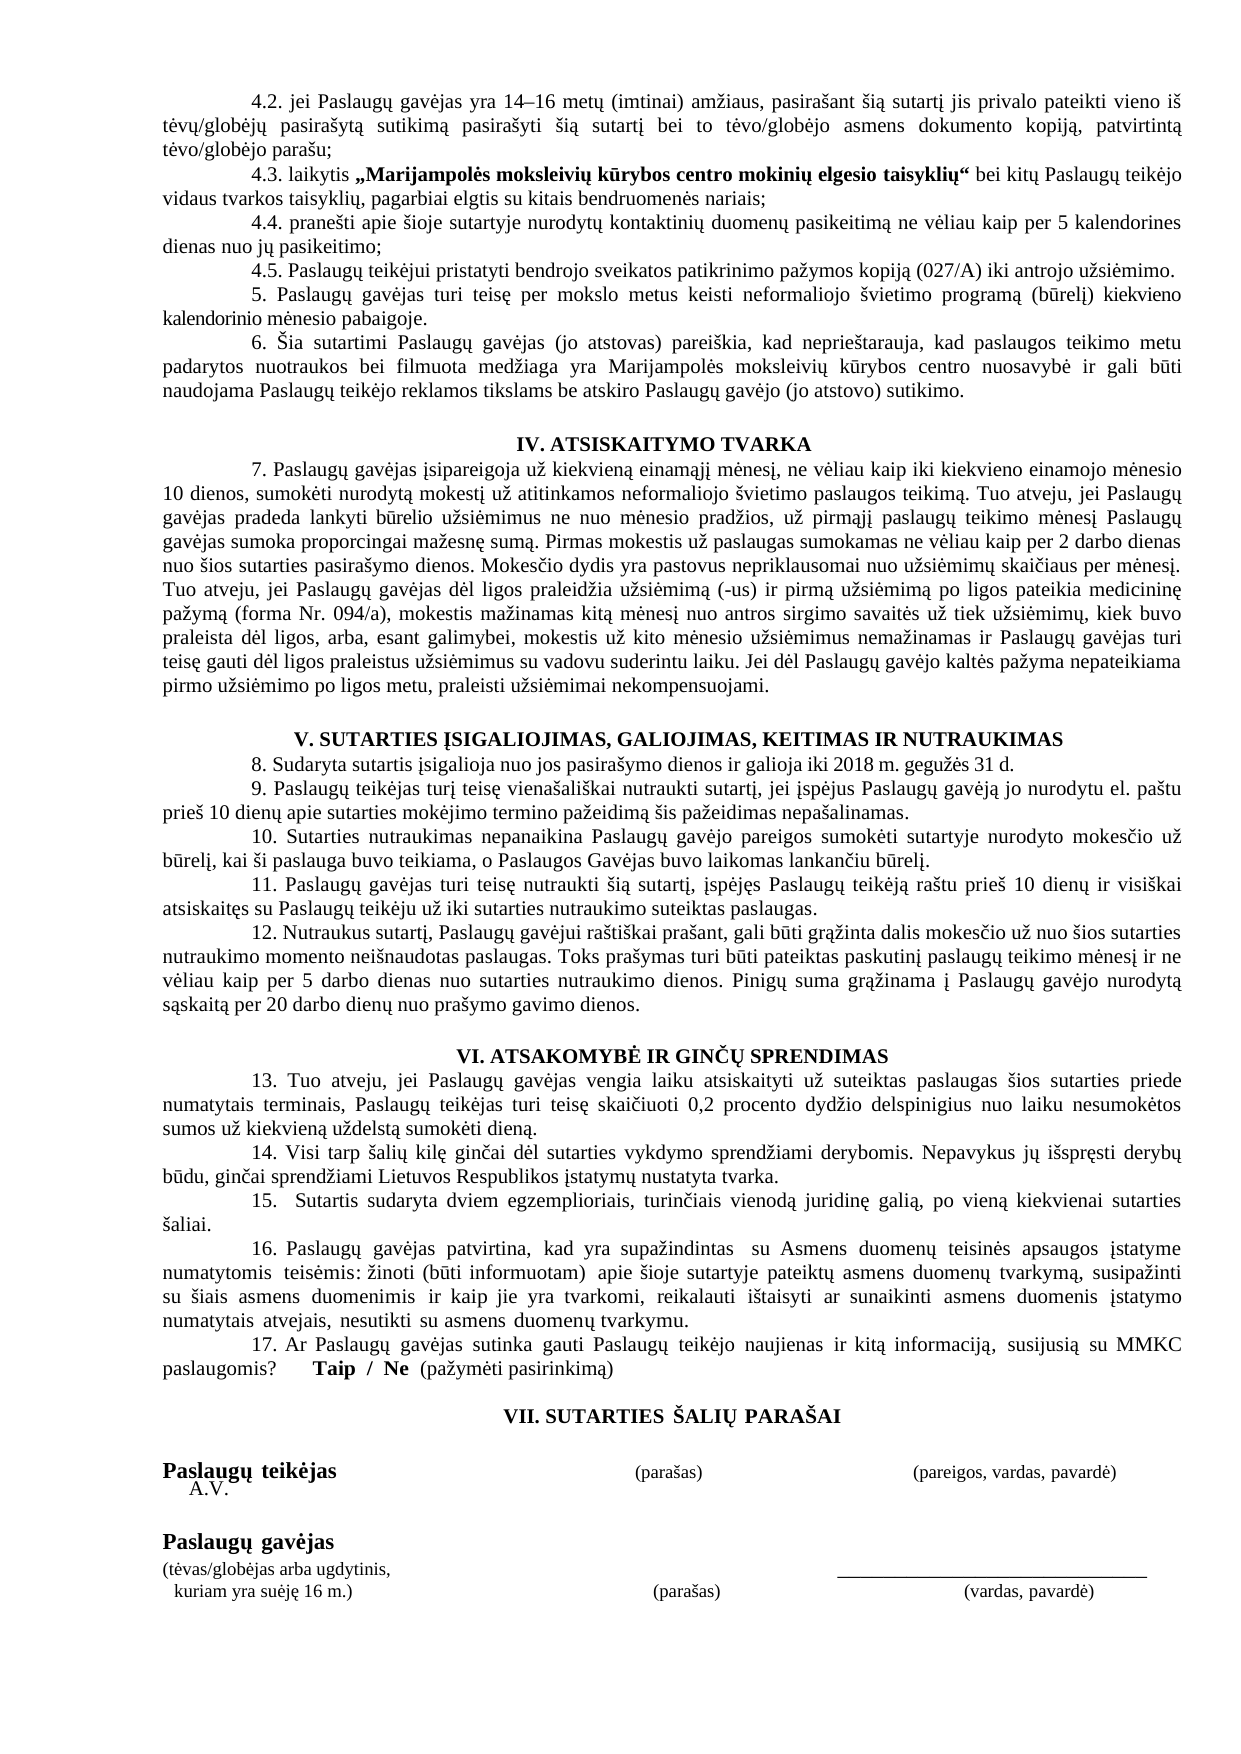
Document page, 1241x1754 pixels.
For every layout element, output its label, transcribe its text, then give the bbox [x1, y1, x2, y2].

text kuriam yra suėję 16 m.) (parašas) (vardas, pavardė) [162, 1580, 1182, 1602]
text 7. Paslaugų gavėjas įsipareigoja už kiekvieną einamąjį mėnesį, ne vėliau kaip iki kiekvieno einamojo mėnesio 10 dienos, sumokėti nurodytą mokestį už atitinkamos neformaliojo švietimo paslaugos teikimą. Tuo atveju, jei Paslaugų gavėjas pradeda lankyti būrelio užsiėmimus ne nuo mėnesio pradžios, už pirmąjį paslaugų teikimo mėnesį Paslaugų gavėjas sumoka proporcingai mažesnę sumą. Pirmas mokestis už paslaugas sumokamas ne vėliau kaip per 2 darbo dienas nuo šios sutarties pasirašymo dienos. Mokesčio dydis yra pastovus nepriklausomai nuo užsiėmimų skaičiaus per mėnesį. Tuo atveju, jei Paslaugų gavėjas dėl ligos praleidžia užsiėmimą (-us) ir pirmą užsiėmimą po ligos pateikia medicininę pažymą (forma Nr. 094/a), mokestis mažinamas kitą mėnesį nuo antros sirgimo savaitės už tiek užsiėmimų, kiek buvo praleista dėl ligos, arba, esant galimybei, mokestis už kito mėnesio užsiėmimus nemažinamas ir Paslaugų gavėjas turi teisę gauti dėl ligos praleistus užsiėmimus su vadovu suderintu laiku. Jei dėl Paslaugų gavėjo kaltės pažyma nepateikiama pirmo užsiėmimo po ligos metu, praleisti užsiėmimai nekompensuojami. [162, 456, 1182, 697]
text 8. Sudaryta sutartis įsigalioja nuo jos pasirašymo dienos ir galioja iki 2018 m. gegužės 31 d. [162, 751, 1182, 776]
text 5. Paslaugų gavėjas turi teisę per mokslo metus keisti neformaliojo švietimo programą (būrelį) kiekvieno kalendorinio mėnesio pabaigoje. [162, 282, 1182, 330]
text 4.2. jei Paslaugų gavėjas yra 14–16 metų (imtinai) amžiaus, pasirašant šią sutartį jis privalo pateikti vieno iš tėvų/globėjų pasirašytą sutikimą pasirašyti šią sutartį bei to tėvo/globėjo asmens dokumento kopiją, patvirtintą tėvo/globėjo parašu; [162, 89, 1182, 161]
text VII. SUTARTIES ŠALIŲ PARAŠAI [162, 1404, 1182, 1428]
text Paslaugų teikėjas (parašas) (pareigos, vardas, pavardė) [162, 1457, 1182, 1483]
text 10. Sutarties nutraukimas nepanaikina Paslaugų gavėjo pareigos sumokėti sutartyje nurodyto mokesčio už būrelį, kai ši paslauga buvo teikiama, o Paslaugos Gavėjas buvo laikomas lankančiu būrelį. [162, 824, 1182, 872]
text (tėvas/globėjas arba ugdytinis, ___________________________ [162, 1554, 1182, 1580]
text 4.5. Paslaugų teikėjui pristatyti bendrojo sveikatos patikrinimo pažymos kopiją (027/A) iki antrojo užsiėmimo. [162, 258, 1182, 282]
text 17. Ar Paslaugų gavėjas sutinka gauti Paslaugų teikėjo naujienas ir kitą informaciją, susijusią su MMKC paslaugomis? Taip / Ne (pažymėti pasirinkimą) [162, 1332, 1182, 1380]
text A.V. [162, 1483, 1182, 1498]
text 15. Sutartis sudaryta dviem egzemplioriais, turinčiais vienodą juridinę galią, po vieną kiekvienai sutarties šaliai. [162, 1188, 1182, 1236]
text 4.4. pranešti apie šioje sutartyje nurodytų kontaktinių duomenų pasikeitimą ne vėliau kaip per 5 kalendorines dienas nuo jų pasikeitimo; [162, 209, 1182, 258]
text 11. Paslaugų gavėjas turi teisę nutraukti šią sutartį, įspėjęs Paslaugų teikėją raštu prieš 10 dienų ir visiškai atsiskaitęs su Paslaugų teikėju už iki sutarties nutraukimo suteiktas paslaugas. [162, 872, 1182, 920]
text V. SUTARTIES ĮSIGALIOJIMAS, GALIOJIMAS, KEITIMAS IR NUTRAUKIMAS [175, 727, 1182, 751]
text 6. Šia sutartimi Paslaugų gavėjas (jo atstovas) pareiškia, kad neprieštarauja, kad paslaugos teikimo metu padarytos nuotraukos bei filmuota medžiaga yra Marijampolės moksleivių kūrybos centro nuosavybė ir gali būti naudojama Paslaugų teikėjo reklamos tikslams be atskiro Paslaugų gavėjo (jo atstovo) sutikimo. [162, 330, 1182, 402]
text 14. Visi tarp šalių kilę ginčai dėl sutarties vykdymo sprendžiami derybomis. Nepavykus jų išspręsti derybų būdu, ginčai sprendžiami Lietuvos Respublikos įstatymų nustatyta tvarka. [162, 1140, 1182, 1188]
text 9. Paslaugų teikėjas turį teisę vienašališkai nutraukti sutartį, jei įspėjus Paslaugų gavėją jo nurodytu el. paštu prieš 10 dienų apie sutarties mokėjimo termino pažeidimą šis pažeidimas nepašalinamas. [162, 776, 1182, 824]
text 4.3. laikytis „Marijampolės moksleivių kūrybos centro mokinių elgesio taisyklių“ bei kitų Paslaugų teikėjo vidaus tvarkos taisyklių, pagarbiai elgtis su kitais bendruomenės nariais; [162, 161, 1182, 209]
text 16. Paslaugų gavėjas patvirtina, kad yra supažindintas su Asmens duomenų teisinės apsaugos įstatyme numatytomis teisėmis: žinoti (būti informuotam) apie šioje sutartyje pateiktų asmens duomenų tvarkymą, susipažinti su šiais asmens duomenimis ir kaip jie yra tvarkomi, reikalauti ištaisyti ar sunaikinti asmens duomenis įstatymo numatytais atvejais, nesutikti su asmens duomenų tvarkymu. [162, 1236, 1182, 1332]
text IV. ATSISKAITYMO TVARKA [162, 432, 1165, 456]
text 12. Nutraukus sutartį, Paslaugų gavėjui raštiškai prašant, gali būti grąžinta dalis mokesčio už nuo šios sutarties nutraukimo momento neišnaudotas paslaugas. Toks prašymas turi būti pateiktas paskutinį paslaugų teikimo mėnesį ir ne vėliau kaip per 5 darbo dienas nuo sutarties nutraukimo dienos. Pinigų suma grąžinama į Paslaugų gavėjo nurodytą sąskaitą per 20 darbo dienų nuo prašymo gavimo dienos. [162, 920, 1182, 1016]
text Paslaugų gavėjas [162, 1528, 1182, 1554]
text 13. Tuo atveju, jei Paslaugų gavėjas vengia laiku atsiskaityti už suteiktas paslaugas šios sutarties priede numatytais terminais, Paslaugų teikėjas turi teisę skaičiuoti 0,2 procento dydžio delspinigius nuo laiku nesumokėtos sumos už kiekvieną uždelstą sumokėti dieną. [162, 1068, 1182, 1140]
text VI. ATSAKOMYBĖ IR GINČŲ SPRENDIMAS [162, 1043, 1182, 1068]
